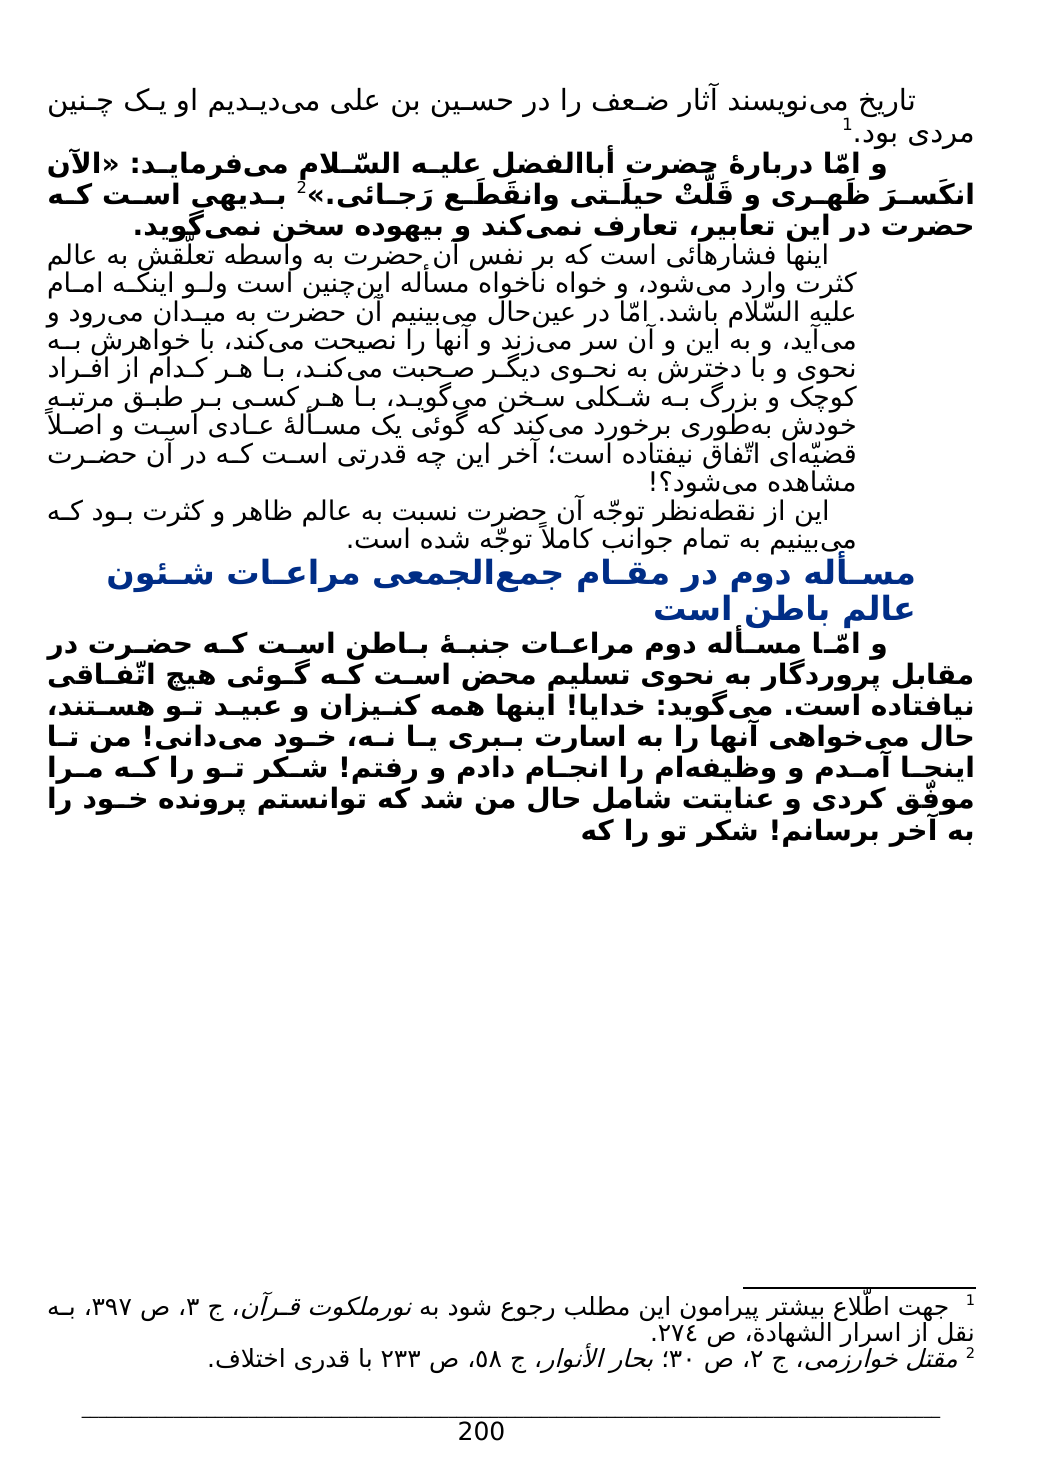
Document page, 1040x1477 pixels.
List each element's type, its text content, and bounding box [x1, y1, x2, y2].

text و امّا مسأله دوم مراعات جنبۀ باطن است که حضرت در مقابل پروردگار به نحوی تسلیم محض است که گوئی هیچ اتّفاقی نیافتاده است. می‌گوید: خدایا! اینها همه کنیزان و عبید تو هستند، حال می‌خواهی آنها را به اسارت ببری یا نه، خود می‌دانی! من تا اینجا آمدم و وظیفه‌ام را انجام دادم و رفتم! شکر تو را که مرا موفّق کردی و عنایتت شامل حال من شد که توانستم پرونده خود را به آخر برسانم! شکر تو را که [47, 629, 975, 847]
text تاریخ می‌نویسند آثار ضعف را در حسین بن علی می‌دیدیم او یک چنین مردی بود. [47, 84, 975, 149]
text این از نقطه‌نظر توجّه آن حضرت نسبت به عالم ظاهر و کثرت بود که می‌بینیم به تمام جوانب کاملاً توجّه شده است. [47, 498, 857, 555]
subtitle مسأله دوم در مقام جمع‌الجمعی مراعات شئون عالم باطن است [106, 555, 916, 629]
text و امّا دربارۀ حضرت أباالفضل علیه السّلام می‌فرماید: «الآن انکَسرَ ظَهری و قَلَّتْ حیلَتی وانقَطَع رَجائی.» بدیهی است که حضرت در این تعابیر، تعارف نمی‌کند و بیهوده سخن نمی‌گوید. [47, 149, 975, 242]
text اینها فشارهائی است که بر نفس آن حضرت به واسطه تعلّقش به عالم کثرت وارد می‌شود، و خواه ناخواه مسأله این‌چنین است ولو اینکه امام علیه السّلام باشد. امّا در عین‌حال می‌بینیم آن حضرت به میدان می‌رود و می‌آید، و به این و آن سر می‌زند و آنها را نصیحت می‌کند، با خواهرش به نحوی و با دخترش به نحوی دیگر صحبت می‌کند، با هر کدام از افراد کوچک و بزرگ‌ به شکلی سخن می‌گوید، با هر کسی بر طبق مرتبه خودش به‌طوری برخورد می‌کند که گوئی یک مسألۀ عادی است و اصلاً قضیّه‌ای اتّفاق نیفتاده است؛ آخر این چه قدرتی است که در آن حضرت مشاهده می‌شود؟! [47, 242, 857, 498]
